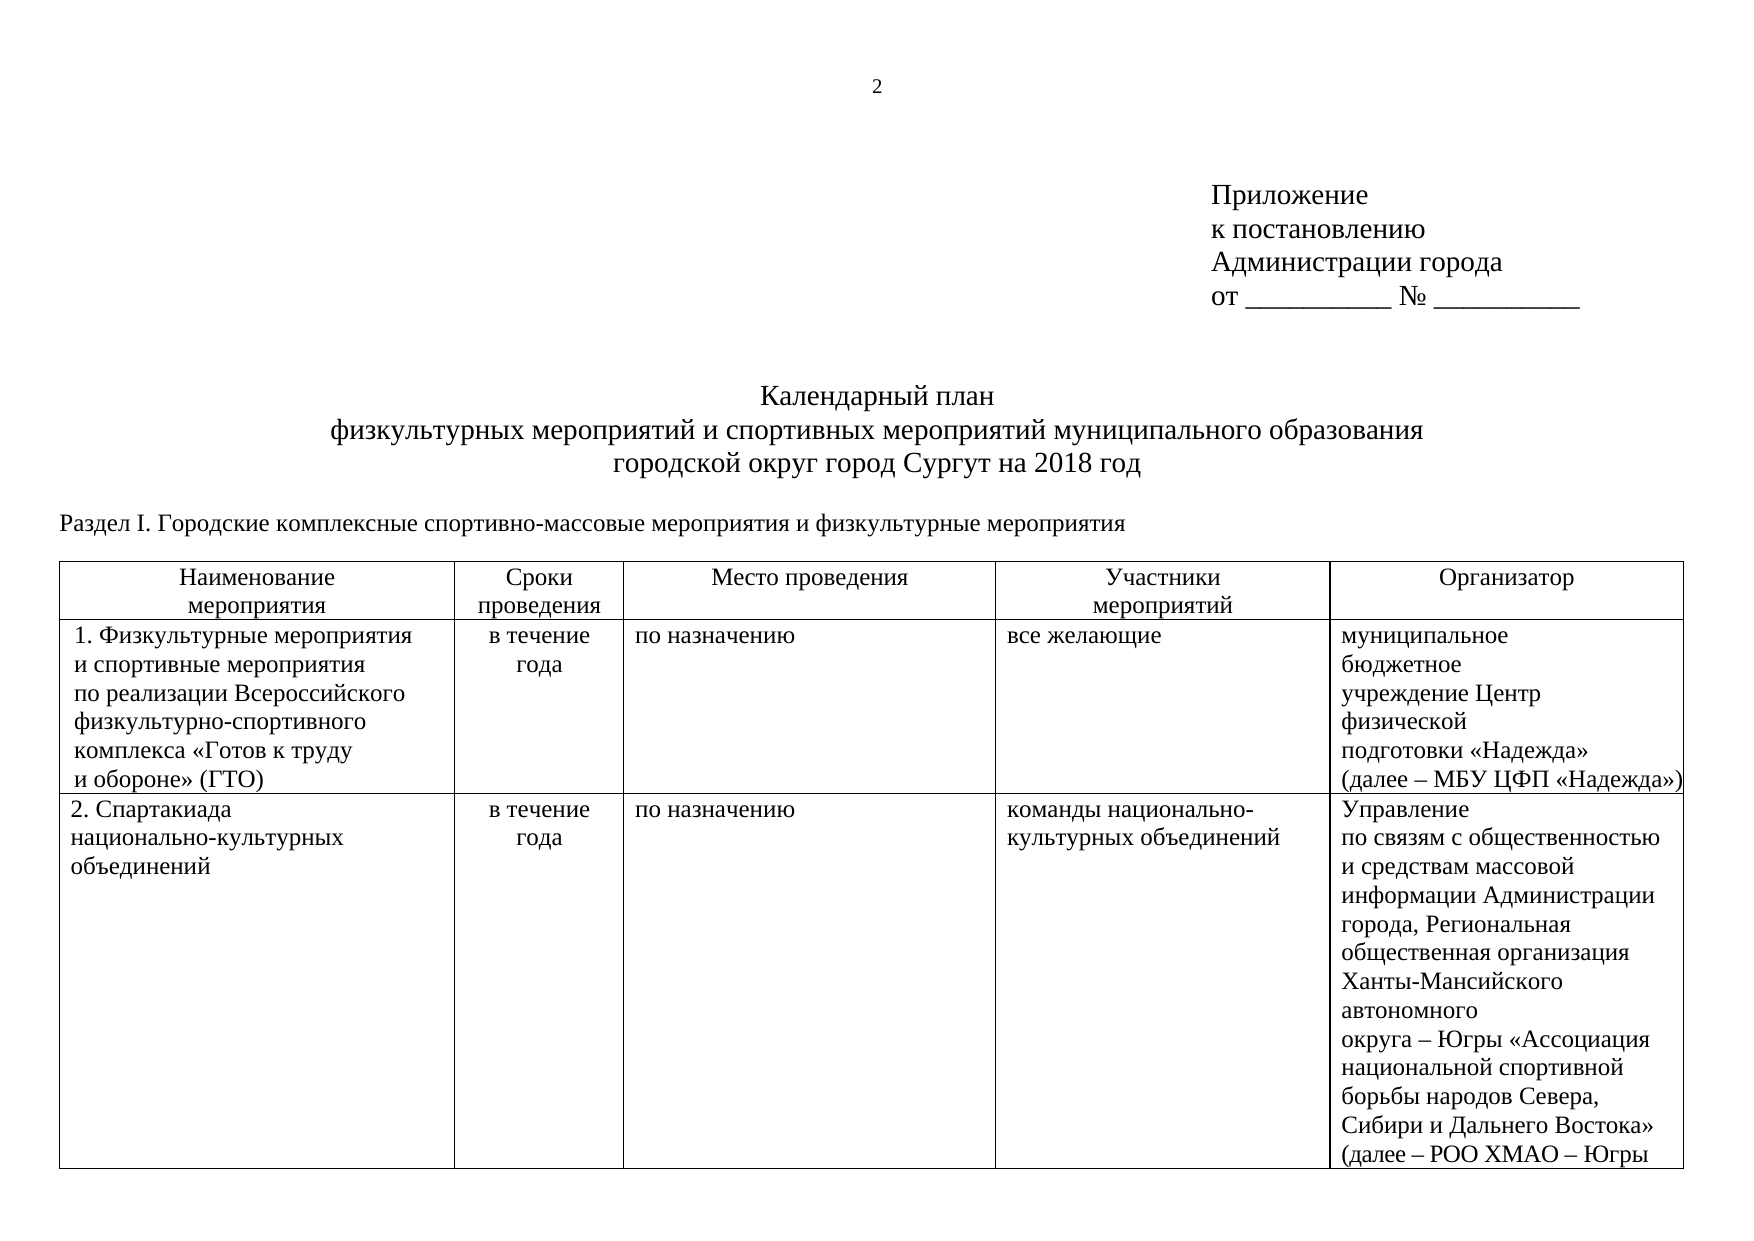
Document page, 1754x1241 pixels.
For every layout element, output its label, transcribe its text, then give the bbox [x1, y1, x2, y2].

table_cell в течение года [455, 794, 623, 1167]
table_cell все желающие [996, 620, 1329, 793]
table_cell 1. Физкультурные мероприятия и спортивные мероприятия по реализации Всероссийского физкультурно-спортивного комплекса «Готов к труду и обороне» (ГТО) [60, 620, 454, 793]
text городской округ город Сургут на 2018 год [59, 446, 1695, 479]
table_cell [1331, 794, 1683, 1167]
table_header Место проведения [624, 562, 995, 619]
text физкультурных мероприятий и спортивных мероприятий муниципального образования [59, 412, 1695, 446]
text Администрации города [1211, 244, 1695, 278]
table_header Сроки проведения [455, 562, 623, 619]
table_cell по назначению [624, 620, 995, 793]
table_cell муниципальное бюджетное учреждение Центр физической подготовки «Надежда» (далее – МБУ ЦФП «Надежда») [1331, 620, 1683, 793]
table_header Организатор [1331, 562, 1683, 619]
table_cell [996, 794, 1329, 1167]
text от __________ № __________ [1211, 278, 1695, 311]
text Приложение [1211, 177, 1695, 211]
text Календарный план [59, 378, 1695, 412]
table_header Участники мероприятий [996, 562, 1329, 619]
text к постановлению [1211, 211, 1695, 244]
table_header Наименование мероприятия [60, 562, 454, 619]
table_cell по назначению [624, 794, 995, 1167]
table_cell в течение года [455, 620, 623, 793]
text Раздел I. Городские комплексные спортивно-массовые мероприятия и физкультурные мероприятия [59, 508, 1695, 537]
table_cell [60, 794, 454, 1167]
